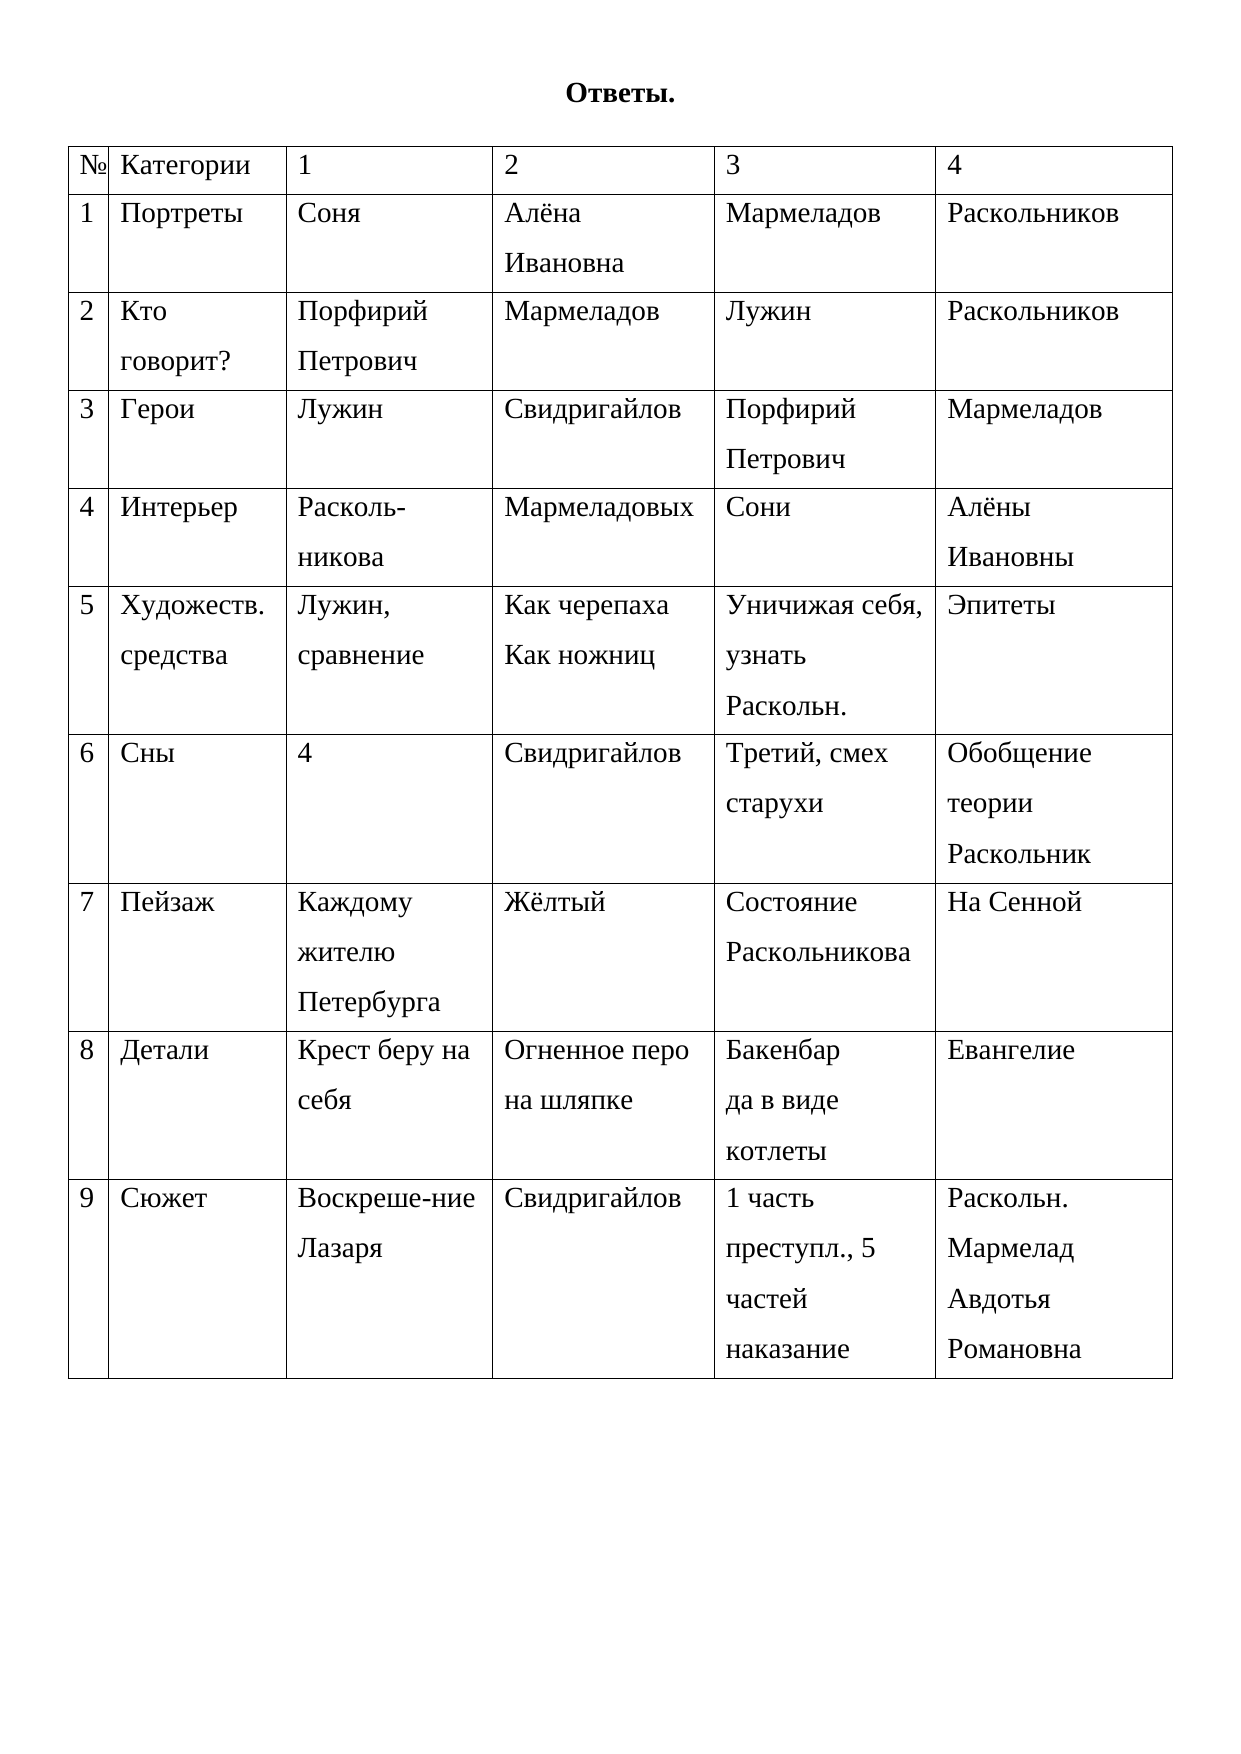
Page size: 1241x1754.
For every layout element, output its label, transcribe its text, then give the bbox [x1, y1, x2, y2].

table_cell Свидригайлов [493, 391, 714, 488]
table_cell 1 часть преступл., 5 частей наказание [715, 1180, 935, 1378]
table_cell Как черепаха Как ножниц [493, 587, 714, 734]
table_cell Детали [109, 1032, 286, 1179]
table_cell Сюжет [109, 1180, 286, 1378]
table_cell 6 [69, 735, 108, 883]
table_cell Свидригайлов [493, 1180, 714, 1378]
table_cell 4 [69, 489, 108, 586]
table_header № [69, 147, 108, 194]
table_cell Расколь-никова [287, 489, 492, 586]
table_cell Герои [109, 391, 286, 488]
table_cell Огненное перо на шляпке [493, 1032, 714, 1179]
table_cell Уничижая себя, узнать Раскольн. [715, 587, 935, 734]
table_cell Сны [109, 735, 286, 883]
table_cell Воскреше-ние Лазаря [287, 1180, 492, 1378]
table_cell 7 [69, 884, 108, 1031]
table_cell 5 [69, 587, 108, 734]
table_cell 4 [287, 735, 492, 883]
table_header 1 [287, 147, 492, 194]
table_cell Кто говорит? [109, 293, 286, 390]
table_cell 2 [69, 293, 108, 390]
table_header 4 [936, 147, 1172, 194]
table_cell Свидригайлов [493, 735, 714, 883]
table_header Категории [109, 147, 286, 194]
table_cell Мармеладов [715, 195, 935, 292]
table_cell Алёна Ивановна [493, 195, 714, 292]
table_cell Портреты [109, 195, 286, 292]
table_cell Крест беру на себя [287, 1032, 492, 1179]
table_cell Лужин [715, 293, 935, 390]
table_cell 1 [69, 195, 108, 292]
table_cell Третий, смех старухи [715, 735, 935, 883]
table_cell Порфирий Петрович [715, 391, 935, 488]
table_cell 8 [69, 1032, 108, 1179]
table_cell Раскольников [936, 293, 1172, 390]
table_cell Евангелие [936, 1032, 1172, 1179]
table_cell Порфирий Петрович [287, 293, 492, 390]
table_cell Соня [287, 195, 492, 292]
table_cell Алёны Ивановны [936, 489, 1172, 586]
text Ответы. [75, 75, 1165, 108]
table_cell Мармеладов [493, 293, 714, 390]
table_cell Лужин, сравнение [287, 587, 492, 734]
table_cell Обобщение теории Раскольник [936, 735, 1172, 883]
table_cell 3 [69, 391, 108, 488]
table_cell 9 [69, 1180, 108, 1378]
table_cell Художеств. средства [109, 587, 286, 734]
table_header 3 [715, 147, 935, 194]
table_cell Жёлтый [493, 884, 714, 1031]
table_cell На Сенной [936, 884, 1172, 1031]
table_cell Интерьер [109, 489, 286, 586]
table_cell Эпитеты [936, 587, 1172, 734]
table_cell Каждому жителю Петербурга [287, 884, 492, 1031]
table_cell Бакенбар да в виде котлеты [715, 1032, 935, 1179]
table_header 2 [493, 147, 714, 194]
table_cell Раскольн. Мармелад Авдотья Романовна [936, 1180, 1172, 1378]
table_cell Раскольников [936, 195, 1172, 292]
table_cell Состояние Раскольникова [715, 884, 935, 1031]
table_cell Пейзаж [109, 884, 286, 1031]
table_cell Мармеладовых [493, 489, 714, 586]
table_cell Сони [715, 489, 935, 586]
table_cell Мармеладов [936, 391, 1172, 488]
table_cell Лужин [287, 391, 492, 488]
